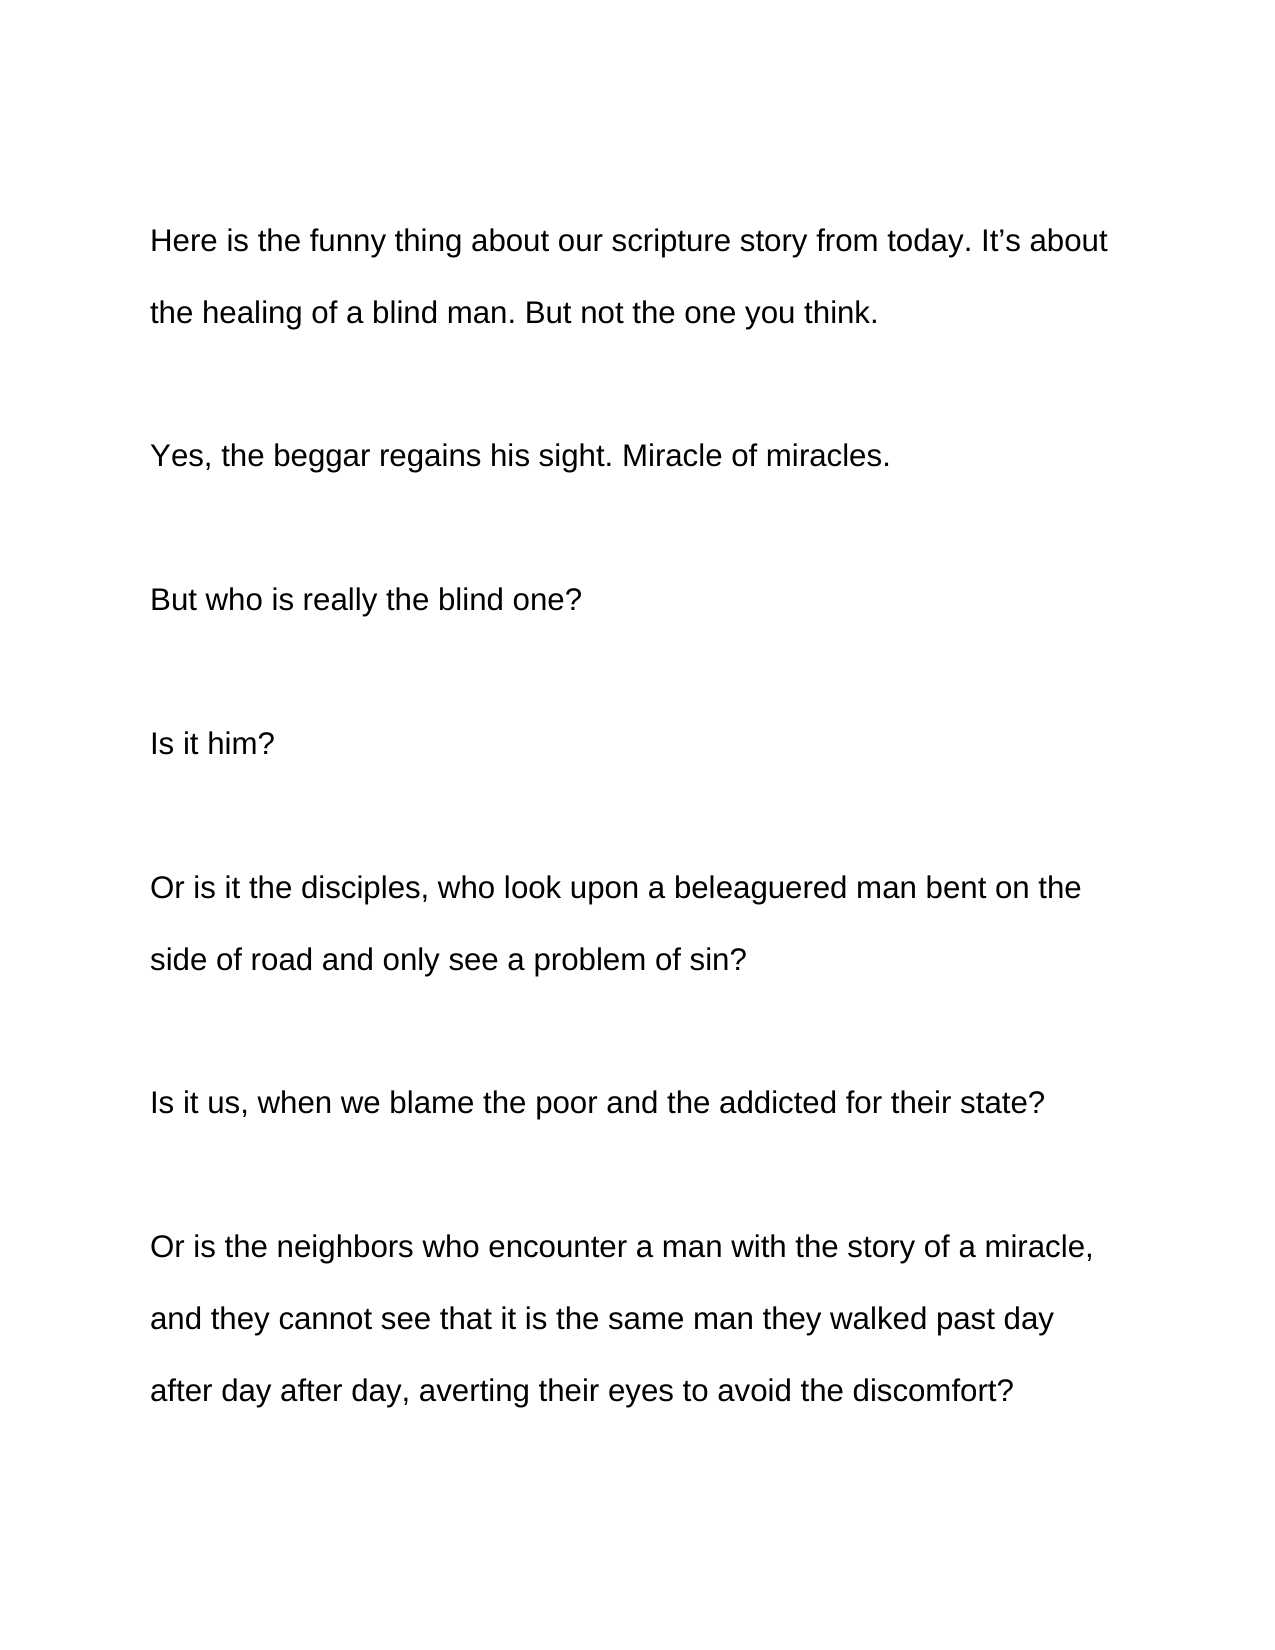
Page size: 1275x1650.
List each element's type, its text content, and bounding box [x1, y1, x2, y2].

text Yes, the beggar regains his sight. Miracle of miracles. [150, 437, 1125, 473]
text Or is it the disciples, who look upon a beleaguered man bent on the side of road and only see a problem of sin? [150, 869, 1125, 977]
text Is it us, when we blame the poor and the addicted for their state? [150, 1084, 1125, 1120]
text Here is the funny thing about our scripture story from today. It’s about the healing of a blind man. But not the one you think. [150, 222, 1125, 330]
text But who is really the blind one? [150, 581, 1125, 617]
text Is it him? [150, 725, 1125, 761]
text Or is the neighbors who encounter a man with the story of a miracle, and they cannot see that it is the same man they walked past day after day after day, averting their eyes to avoid the discomfort? [150, 1228, 1125, 1408]
